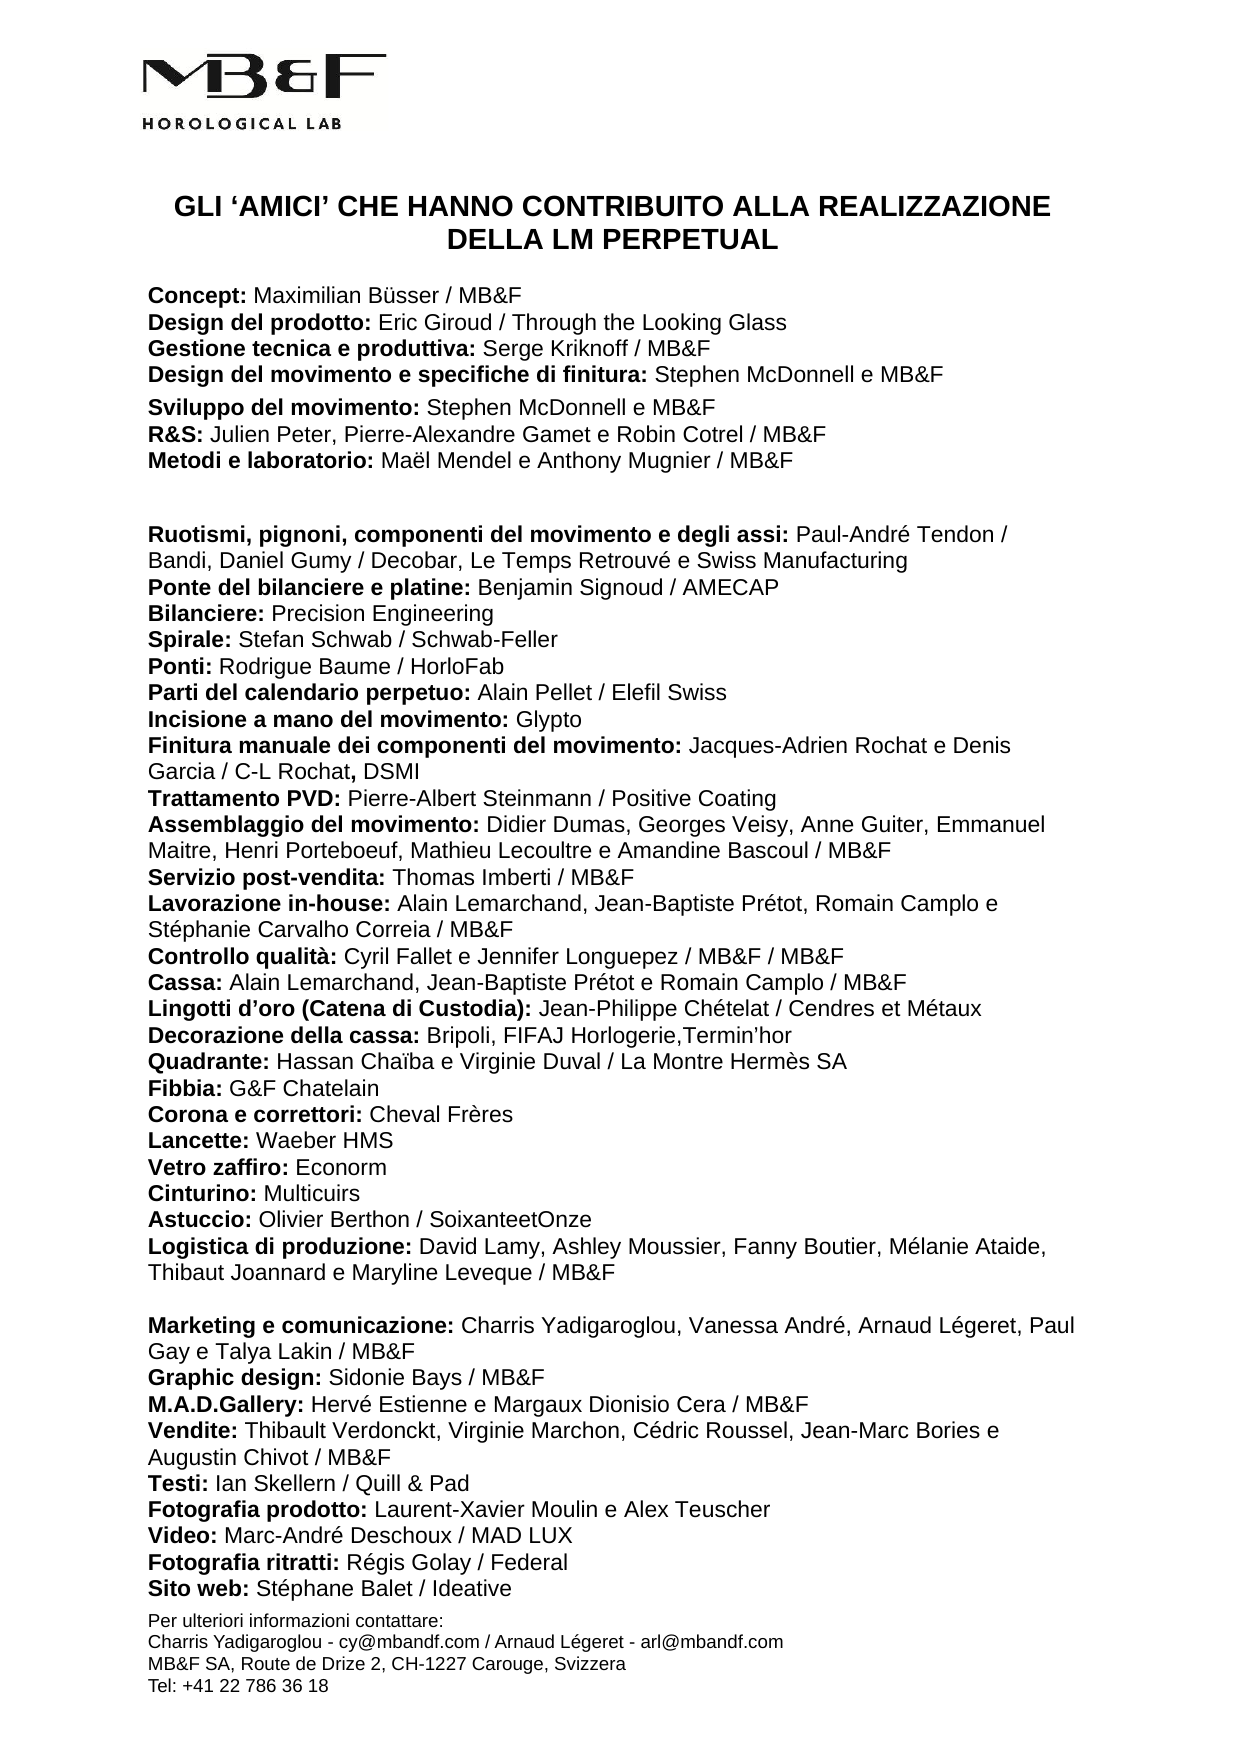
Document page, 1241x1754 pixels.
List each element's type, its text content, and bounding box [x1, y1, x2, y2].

text R&S: Julien Peter, Pierre-Alexandre Gamet e Robin Cotrel / MB&F [148, 421, 1078, 447]
text Testi: Ian Skellern / Quill & Pad [148, 1470, 1078, 1496]
text Cassa: Alain Lemarchand, Jean-Baptiste Prétot e Romain Camplo / MB&F [148, 969, 1078, 995]
text Sito web: Stéphane Balet / Ideative [148, 1575, 1078, 1602]
text Ponte del bilanciere e platine: Benjamin Signoud / AMECAP [148, 574, 1078, 600]
text Assemblaggio del movimento: Didier Dumas, Georges Veisy, Anne Guiter, Emmanuel Maitre, Henri Porteboeuf, Mathieu Lecoultre e Amandine Bascoul / MB&F [148, 811, 1078, 864]
text Fotografia ritratti: Régis Golay / Federal [148, 1549, 1078, 1575]
text Video: Marc-André Deschoux / MAD LUX [148, 1522, 1078, 1549]
text Graphic design: Sidonie Bays / MB&F [148, 1364, 1078, 1391]
text Trattamento PVD: Pierre-Albert Steinmann / Positive Coating [148, 784, 1078, 811]
text Sviluppo del movimento: Stephen McDonnell e MB&F'FRIENDS' RESPONSIBLE FOR LM PERPETUAL [148, 388, 1078, 421]
text Design del movimento e specifiche di finitura: Stephen McDonnell e MB&F [148, 361, 1078, 388]
text Gestione tecnica e produttiva: Serge Kriknoff / MB&F [148, 335, 1078, 361]
text Lancette: Waeber HMS [148, 1127, 1078, 1153]
text Quadrante: Hassan Chaïba e Virginie Duval / La Montre Hermès SA [148, 1048, 1078, 1074]
text Metodi e laboratorio: Maël Mendel e Anthony Mugnier / MB&F [148, 447, 1078, 474]
text Lavorazione in-house: Alain Lemarchand, Jean-Baptiste Prétot, Romain Camplo e Stéphanie Carvalho Correia / MB&F [148, 890, 1078, 943]
text Astuccio: Olivier Berthon / SoixanteetOnze [148, 1206, 1078, 1233]
text Ponti: Rodrigue Baume / HorloFab [148, 653, 1078, 679]
text Servizio post-vendita: Thomas Imberti / MB&F [148, 864, 1078, 890]
text Corona e correttori: Cheval Frères [148, 1101, 1078, 1127]
picture [138, 48, 388, 130]
text Decorazione della cassa: Bripoli, FIFAJ Horlogerie,Termin’hor [148, 1022, 1078, 1048]
text Lingotti d’oro (Catena di Custodia): Jean-Philippe Chételat / Cendres et Métaux [148, 995, 1078, 1022]
text Concept: Maximilian Büsser / MB&F [148, 282, 1078, 308]
text Vendite: Thibault Verdonckt, Virginie Marchon, Cédric Roussel, Jean-Marc Bories e Augustin Chivot / MB&F [148, 1417, 1078, 1470]
text Ruotismi, pignoni, componenti del movimento e degli assi: Paul-André Tendon / Bandi, Daniel Gumy / Decobar, Le Temps Retrouvé e Swiss Manufacturing [148, 521, 1078, 574]
text Vetro zaffiro: Econorm [148, 1153, 1078, 1180]
text Controllo qualità: Cyril Fallet e Jennifer Longuepez / MB&F / MB&F [148, 943, 1078, 969]
text Fibbia: G&F Chatelain [148, 1074, 1078, 1101]
text Spirale: Stefan Schwab / Schwab-Feller [148, 626, 1078, 653]
text Cinturino: Multicuirs [148, 1180, 1078, 1206]
text Design del prodotto: Eric Giroud / Through the Looking Glass [148, 308, 1078, 335]
text Incisione a mano del movimento: Glypto [148, 706, 1078, 732]
text Marketing e comunicazione: Charris Yadigaroglou, Vanessa André, Arnaud Légeret, Paul Gay e Talya Lakin / MB&F [148, 1312, 1078, 1364]
text Finitura manuale dei componenti del movimento: Jacques-Adrien Rochat e Denis Garcia / C-L Rochat, DSMI [148, 732, 1078, 784]
text GLI ‘AMICI’ CHE HANNO CONTRIBUITO ALLA REALIZZAZIONE DELLA LM PERPETUAL [148, 189, 1078, 256]
text M.A.D.Gallery: Hervé Estienne e Margaux Dionisio Cera / MB&F [148, 1391, 1078, 1417]
text Logistica di produzione: David Lamy, Ashley Moussier, Fanny Boutier, Mélanie Ataide, Thibaut Joannard e Maryline Leveque / MB&F [148, 1233, 1078, 1285]
text Fotografia prodotto: Laurent-Xavier Moulin e Alex Teuscher [148, 1496, 1078, 1522]
text Bilanciere: Precision Engineering [148, 600, 1078, 626]
text Parti del calendario perpetuo: Alain Pellet / Elefil Swiss [148, 679, 1078, 706]
